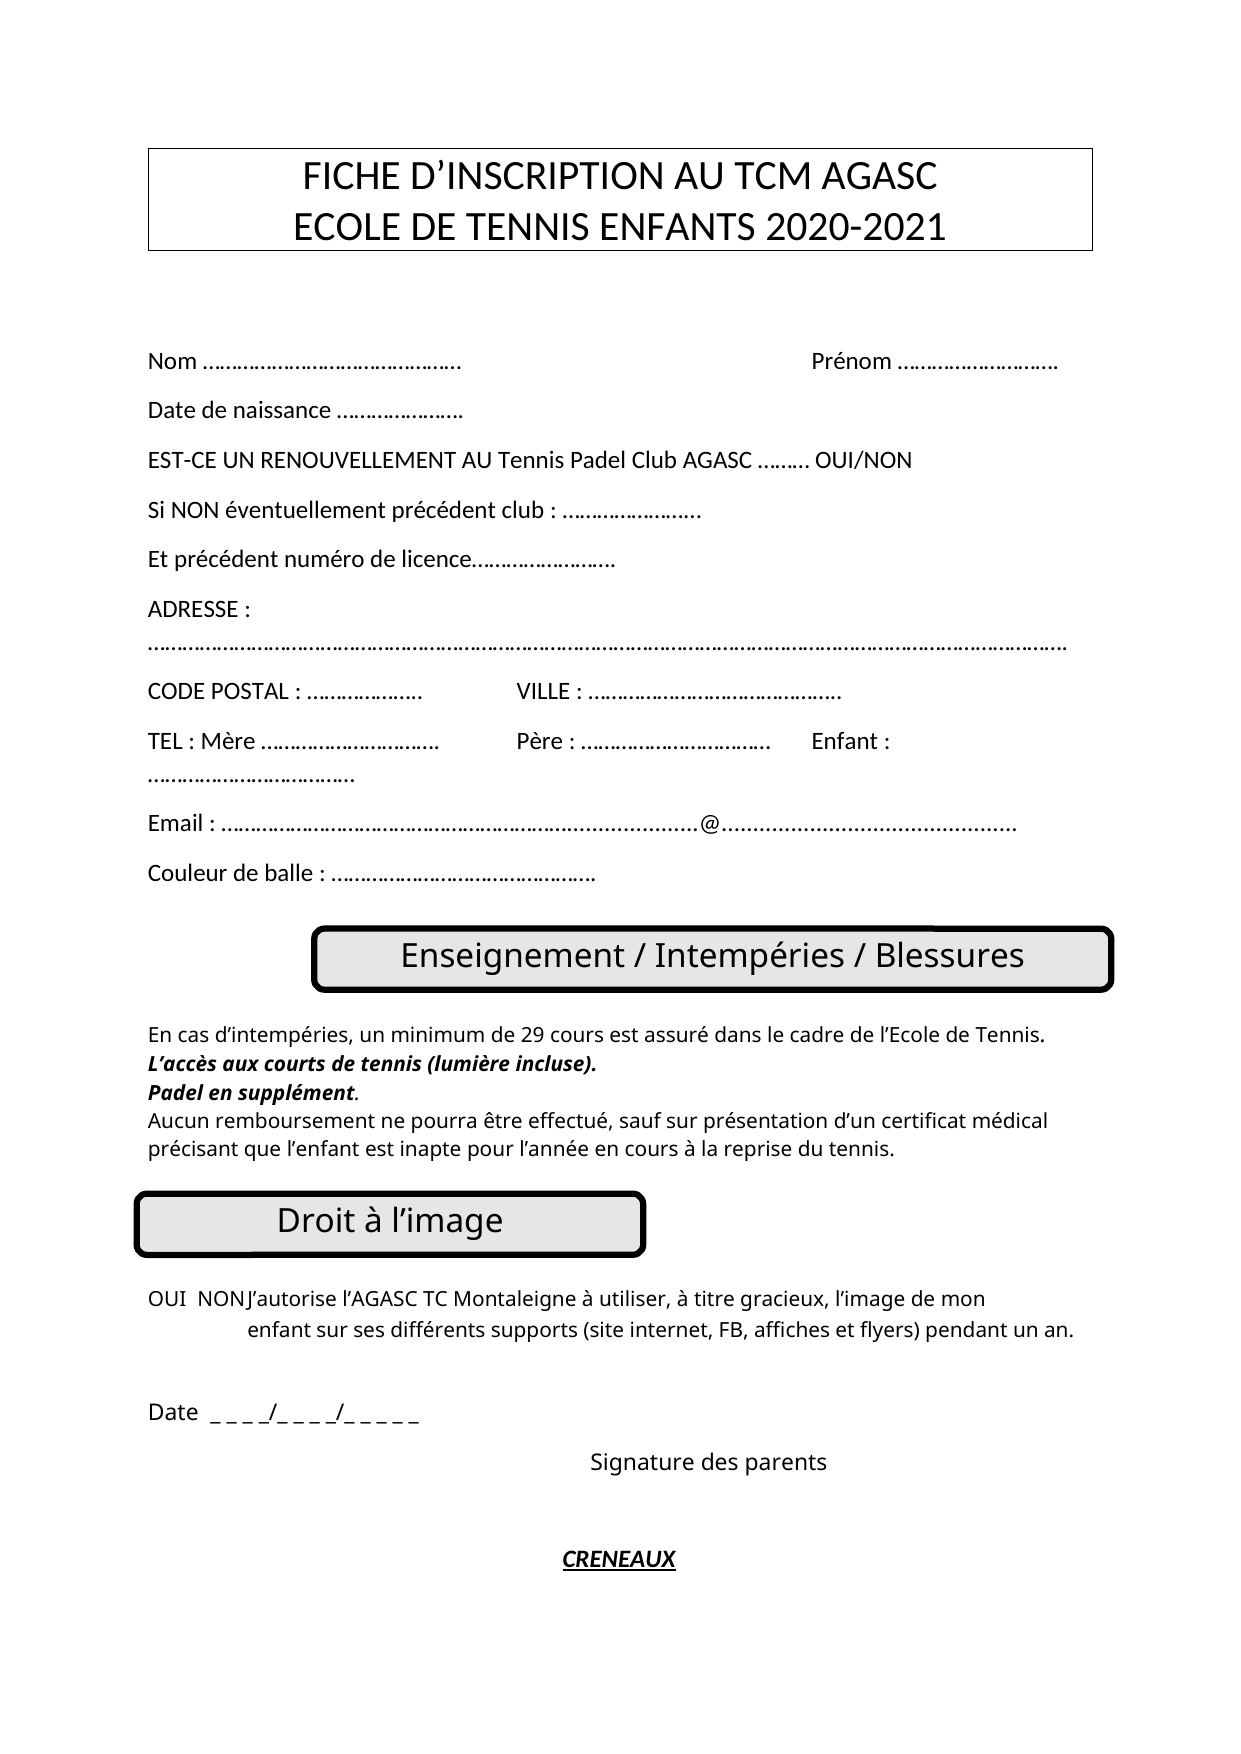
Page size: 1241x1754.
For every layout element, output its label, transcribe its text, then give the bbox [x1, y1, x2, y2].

table_header FICHE D’INSCRIPTION AU TCM AGASC ECOLE DE TENNIS ENFANTS 2020-2021 [149, 149, 1092, 250]
text Aucun remboursement ne pourra être effectué, sauf sur présentation d’un certificat médical précisant que l’enfant est inapte pour l’année en cours à la reprise du tennis. [148, 1106, 1093, 1163]
text Nom ……………………………………… Prénom ………………………. [148, 345, 1093, 376]
text Date de naissance …………………. [148, 395, 1093, 425]
text CODE POSTAL : ……………….. VILLE : …………………………………….. [148, 676, 1093, 706]
text OUI NON J’autorise l’AGASC TC Montaleigne à utiliser, à titre gracieux, l’image de mon enfant sur ses différents supports (site internet, FB, affiches et flyers) pendant un an. [148, 1284, 1093, 1343]
text Padel en supplément. [148, 1078, 1093, 1106]
text Couleur de balle : ………………………………………. [148, 857, 1093, 888]
text En cas d’intempéries, un minimum de 29 cours est assuré dans le cadre de l’Ecole de Tennis. [148, 1018, 1093, 1049]
text TEL : Mère …………………………. Père : …………………………… Enfant : ……………………………… [148, 725, 1093, 788]
text L’accès aux courts de tennis (lumière incluse). [148, 1049, 1093, 1078]
text EST-CE UN RENOUVELLEMENT AU Tennis Padel Club AGASC ……… OUI/NON [148, 444, 1093, 475]
text Date _ _ _ _/_ _ _ _/_ _ _ _ _ [148, 1396, 1093, 1427]
text ADRESSE : ……………………………………………………………………………………………………………………………………………. [148, 593, 1093, 656]
text Signature des parents [148, 1446, 1093, 1477]
text Et précédent numéro de licence……………………. [148, 543, 1093, 574]
text Email : …………………………………………………….....................@............................................... [148, 808, 1093, 838]
text Si NON éventuellement précédent club : …………………... [148, 494, 1093, 524]
text CRENEAUX [148, 1543, 1093, 1574]
